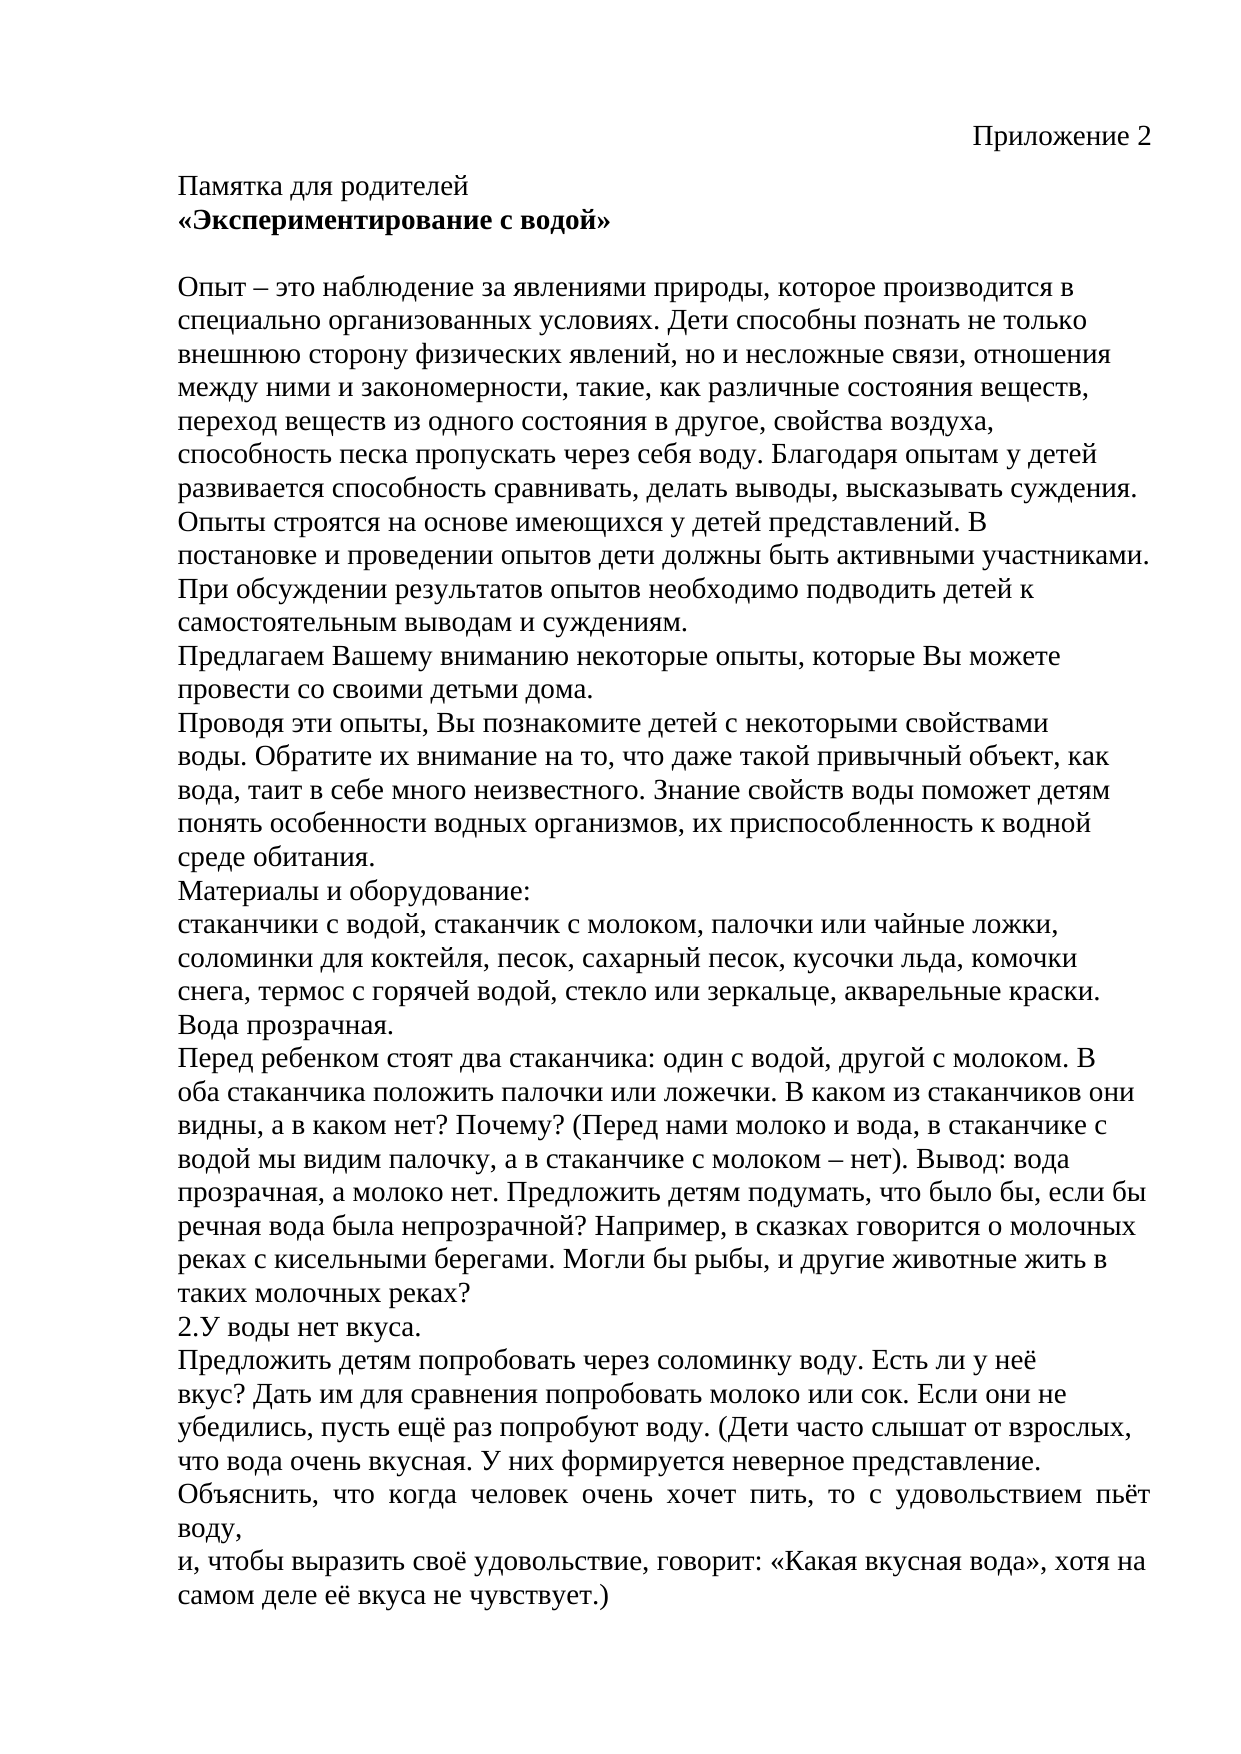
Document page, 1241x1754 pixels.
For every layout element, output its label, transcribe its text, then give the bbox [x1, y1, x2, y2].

text воды. Обратите их внимание на то, что даже такой привычный объект, как [177, 738, 1152, 772]
text водой мы видим палочку, а в стаканчике с молоком – нет). Вывод: вода [177, 1141, 1152, 1174]
text Проводя эти опыты, Вы познакомите детей с некоторыми свойствами [177, 705, 1152, 738]
text и, чтобы выразить своё удовольствие, говорит: «Какая вкусная вода», хотя на [177, 1543, 1152, 1577]
text Перед ребенком стоят два стаканчика: один с водой, другой с молоком. В [177, 1040, 1152, 1074]
text вода, таит в себе много неизвестного. Знание свойств воды поможет детям [177, 772, 1152, 806]
text снега, термос с горячей водой, стекло или зеркальце, акварельные краски. [177, 973, 1152, 1007]
text «Экспериментирование с водой» [177, 202, 1152, 235]
text среде обитания. [177, 839, 1152, 873]
text убедились, пусть ещё раз попробуют воду. (Дети часто слышат от взрослых, [177, 1409, 1152, 1443]
text развивается способность сравнивать, делать выводы, высказывать суждения. [177, 470, 1152, 504]
text Опыты строятся на основе имеющихся у детей представлений. В [177, 504, 1152, 537]
text Приложение 2 [177, 118, 1152, 152]
text 2.У воды нет вкуса. [177, 1309, 1152, 1342]
text оба стаканчика положить палочки или ложечки. В каком из стаканчиков они [177, 1074, 1152, 1107]
text стаканчики с водой, стаканчик с молоком, палочки или чайные ложки, [177, 906, 1152, 940]
text самом деле её вкуса не чувствует.) [177, 1577, 1152, 1611]
text внешнюю сторону физических явлений, но и несложные связи, отношения [177, 336, 1152, 369]
text речная вода была непрозрачной? Например, в сказках говорится о молочных [177, 1208, 1152, 1242]
text Памятка для родителей [177, 168, 1152, 202]
text таких молочных реках? [177, 1275, 1152, 1309]
text самостоятельным выводам и суждениям. [177, 604, 1152, 638]
text что вода очень вкусная. У них формируется неверное представление. [177, 1443, 1152, 1476]
text понять особенности водных организмов, их приспособленность к водной [177, 806, 1152, 839]
text способность песка пропускать через себя воду. Благодаря опытам у детей [177, 437, 1152, 470]
text реках с кисельными берегами. Могли бы рыбы, и другие животные жить в [177, 1242, 1152, 1275]
text специально организованных условиях. Дети способны познать не только [177, 302, 1152, 336]
text постановке и проведении опытов дети должны быть активными участниками. [177, 537, 1152, 571]
text вкус? Дать им для сравнения попробовать молоко или сок. Если они не [177, 1376, 1152, 1409]
text прозрачная, а молоко нет. Предложить детям подумать, что было бы, если бы [177, 1174, 1152, 1208]
text Объяснить, что когда человек очень хочет пить, то с удовольствием пьёт воду, [177, 1476, 1152, 1543]
text провести со своими детьми дома. [177, 671, 1152, 705]
text переход веществ из одного состояния в другое, свойства воздуха, [177, 403, 1152, 437]
text При обсуждении результатов опытов необходимо подводить детей к [177, 571, 1152, 604]
text Предложить детям попробовать через соломинку воду. Есть ли у неё [177, 1342, 1152, 1376]
text соломинки для коктейля, песок, сахарный песок, кусочки льда, комочки [177, 940, 1152, 973]
text Материалы и оборудование: [177, 873, 1152, 906]
text Вода прозрачная. [177, 1007, 1152, 1040]
text между ними и закономерности, такие, как различные состояния веществ, [177, 369, 1152, 403]
text видны, а в каком нет? Почему? (Перед нами молоко и вода, в стаканчике с [177, 1107, 1152, 1141]
text Опыт – это наблюдение за явлениями природы, которое производится в [177, 269, 1152, 302]
text Предлагаем Вашему вниманию некоторые опыты, которые Вы можете [177, 638, 1152, 671]
